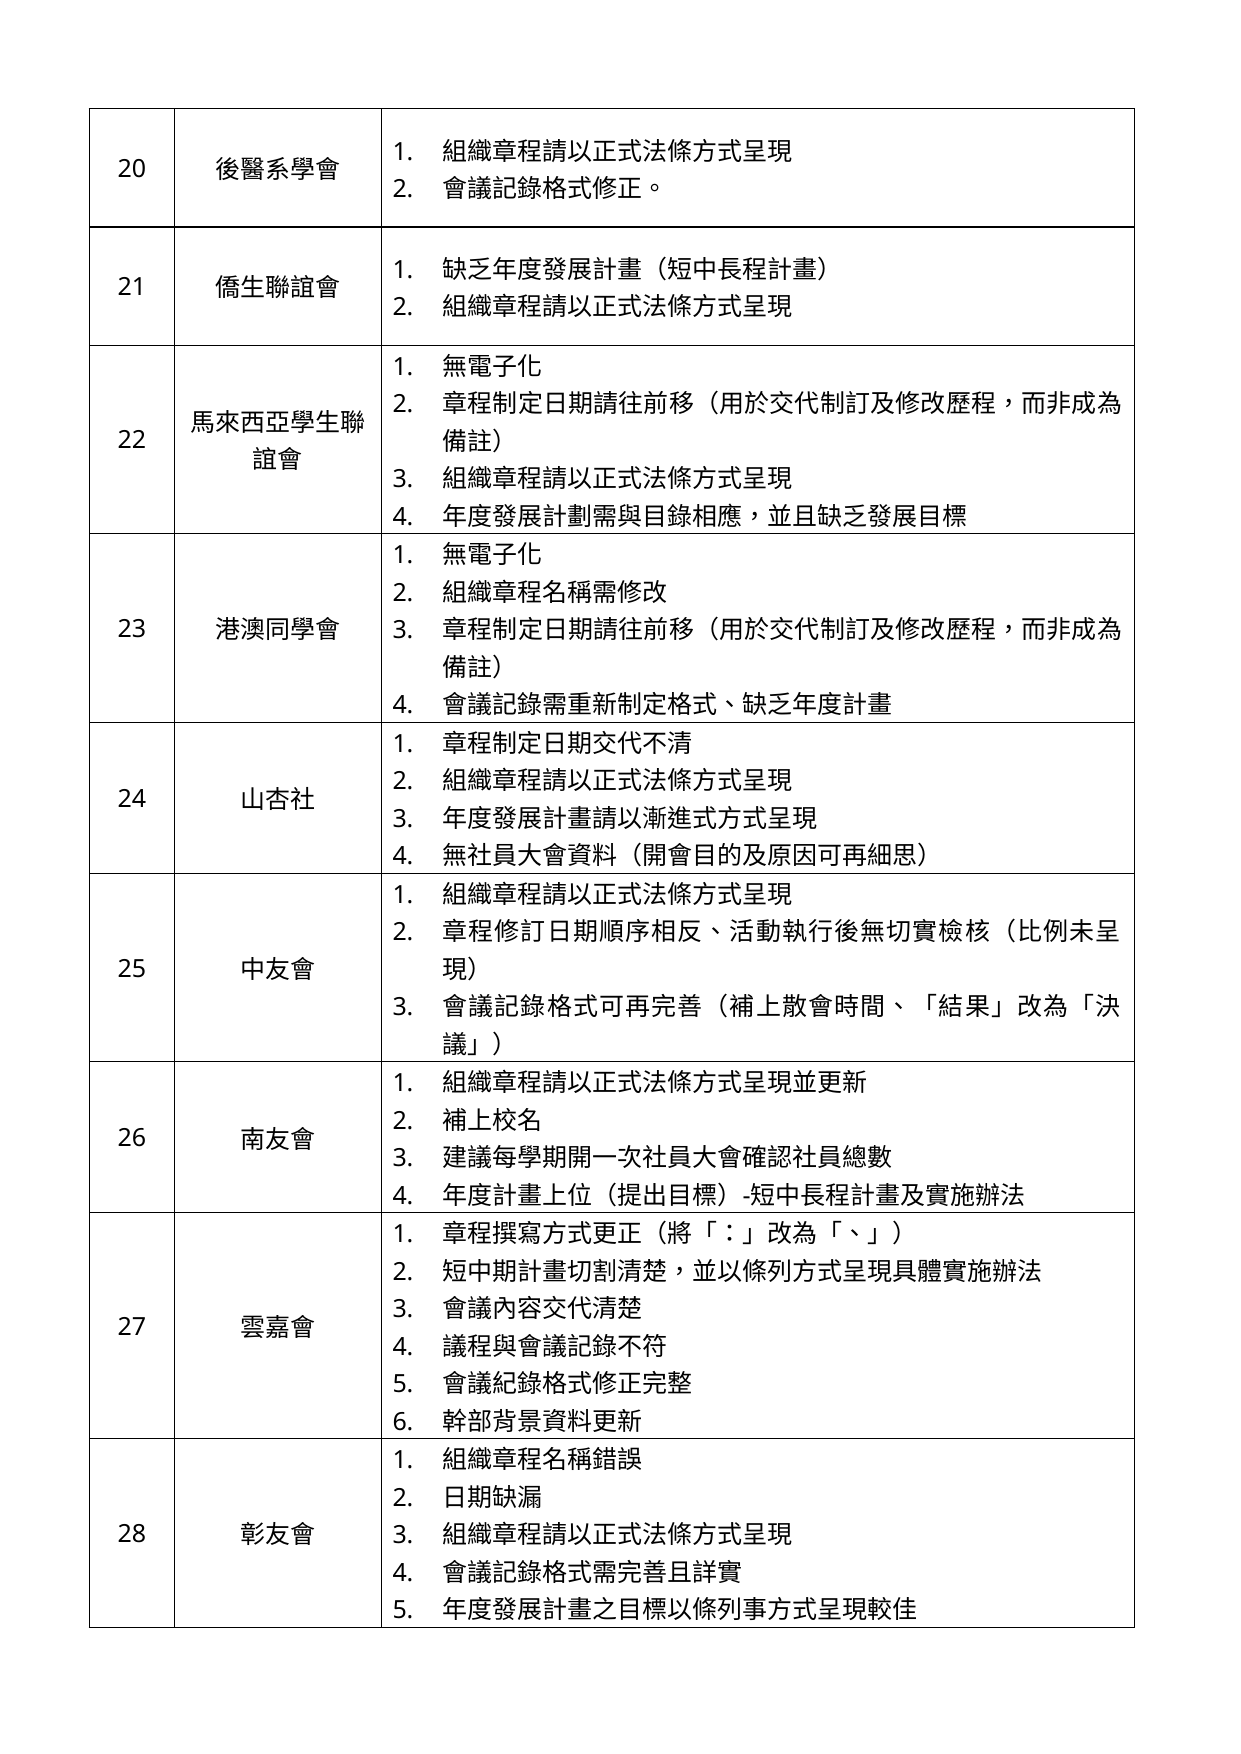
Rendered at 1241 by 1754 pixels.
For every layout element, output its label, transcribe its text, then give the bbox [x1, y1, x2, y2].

table_cell 彰友會 [175, 1439, 381, 1627]
table_cell 無電子化 章程制定日期請往前移（用於交代制訂及修改歷程，而非成為備註） 組織章程請以正式法條方式呈現 年度發展計劃需與目錄相應，並且缺乏發展目標 [382, 346, 1134, 533]
table_cell 21 [90, 228, 174, 344]
table_cell 雲嘉會 [175, 1213, 381, 1438]
table_cell 組織章程名稱錯誤 日期缺漏 組織章程請以正式法條方式呈現 會議記錄格式需完善且詳實 年度發展計畫之目標以條列事方式呈現較佳 [382, 1439, 1134, 1627]
table_cell 組織章程請以正式法條方式呈現 章程修訂日期順序相反、活動執行後無切實檢核（比例未呈現） 會議記錄格式可再完善（補上散會時間、「結果」改為「決議」） [382, 874, 1134, 1061]
table_cell 26 [90, 1062, 174, 1212]
table_cell 27 [90, 1213, 174, 1438]
table_cell 無電子化 組織章程名稱需修改 章程制定日期請往前移（用於交代制訂及修改歷程，而非成為備註） 會議記錄需重新制定格式、缺乏年度計畫 [382, 534, 1134, 722]
table_cell 後醫系學會 [175, 109, 381, 226]
table_cell 23 [90, 534, 174, 722]
table_cell 馬來西亞學生聯誼會 [175, 346, 381, 533]
table_cell 山杏社 [175, 723, 381, 873]
table_cell 組織章程請以正式法條方式呈現 會議記錄格式修正。 [382, 109, 1134, 226]
table_cell 僑生聯誼會 [175, 228, 381, 344]
table_cell 章程制定日期交代不清 組織章程請以正式法條方式呈現 年度發展計畫請以漸進式方式呈現 無社員大會資料（開會目的及原因可再細思） [382, 723, 1134, 873]
table_cell 28 [90, 1439, 174, 1627]
table_cell 南友會 [175, 1062, 381, 1212]
table_cell 20 [90, 109, 174, 226]
table_cell 25 [90, 874, 174, 1061]
table_cell 24 [90, 723, 174, 873]
table_cell 組織章程請以正式法條方式呈現並更新 補上校名 建議每學期開一次社員大會確認社員總數 年度計畫上位（提出目標）-短中長程計畫及實施辦法 [382, 1062, 1134, 1212]
table_cell 章程撰寫方式更正（將「：」改為「、」） 短中期計畫切割清楚，並以條列方式呈現具體實施辦法 會議內容交代清楚 議程與會議記錄不符 會議紀錄格式修正完整 幹部背景資料更新 [382, 1213, 1134, 1438]
table_cell 港澳同學會 [175, 534, 381, 722]
table_cell 22 [90, 346, 174, 533]
table_cell 缺乏年度發展計畫（短中長程計畫） 組織章程請以正式法條方式呈現 [382, 228, 1134, 344]
table_cell 中友會 [175, 874, 381, 1061]
